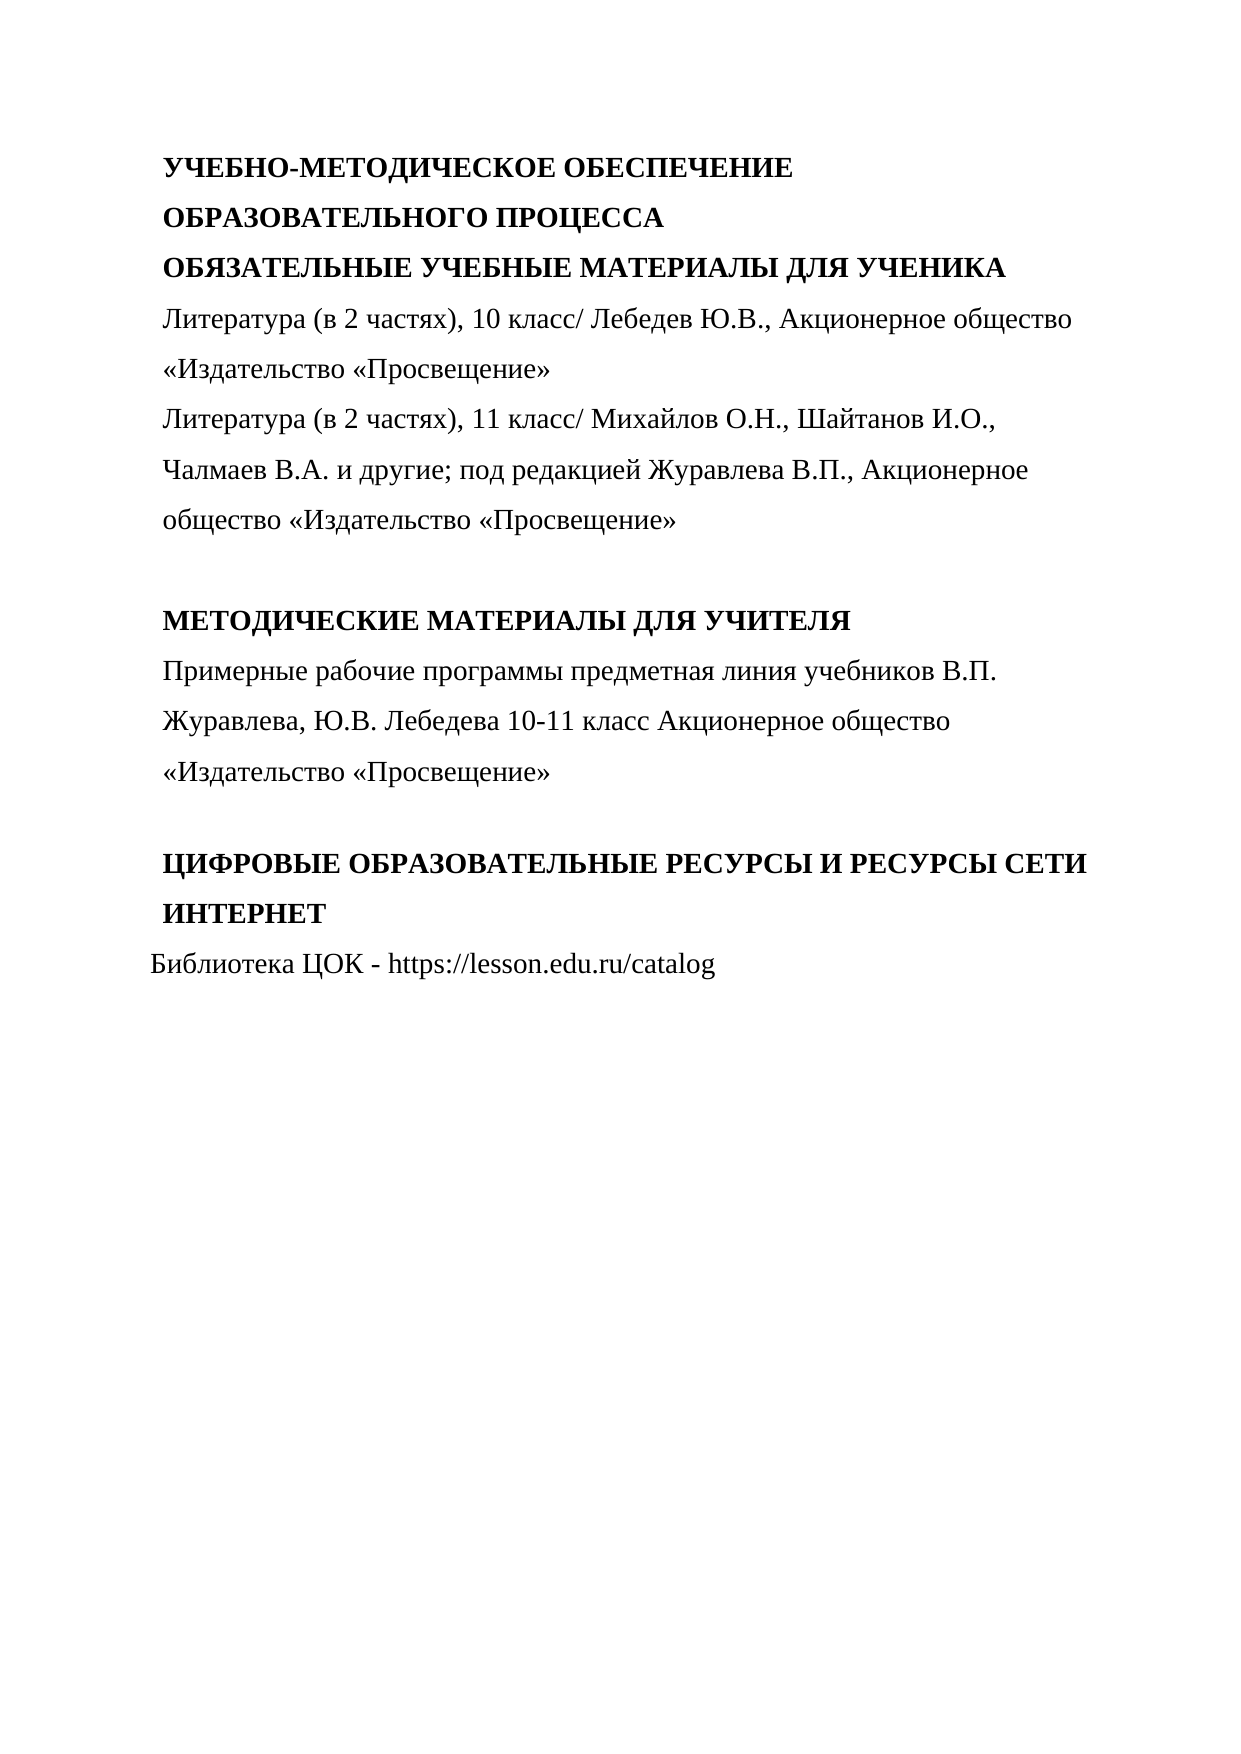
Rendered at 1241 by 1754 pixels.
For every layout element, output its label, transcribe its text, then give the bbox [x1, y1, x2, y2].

text ЦИФРОВЫЕ ОБРАЗОВАТЕЛЬНЫЕ РЕСУРСЫ И РЕСУРСЫ СЕТИ ИНТЕРНЕТ [162, 846, 1090, 930]
text Литература (в 2 частях), 11 класс/ Михайлов О.Н., Шайтанов И.О., Чалмаев В.А. и другие; под редакцией Журавлева В.П., Акционерное общество «Издательство «Просвещение» [162, 402, 1090, 536]
text Библиотека ЦОК - https://lesson.edu.ru/catalog [150, 947, 1090, 980]
text УЧЕБНО-МЕТОДИЧЕСКОЕ ОБЕСПЕЧЕНИЕ ОБРАЗОВАТЕЛЬНОГО ПРОЦЕССА [162, 150, 1090, 234]
text Литература (в 2 частях), 10 класс/ Лебедев Ю.В., Акционерное общество «Издательство «Просвещение» [162, 301, 1090, 385]
text ОБЯЗАТЕЛЬНЫЕ УЧЕБНЫЕ МАТЕРИАЛЫ ДЛЯ УЧЕНИКА [162, 251, 1090, 284]
text МЕТОДИЧЕСКИЕ МАТЕРИАЛЫ ДЛЯ УЧИТЕЛЯ [162, 603, 1090, 636]
text Примерные рабочие программы предметная линия учебников В.П. Журавлева, Ю.В. Лебедева 10-11 класс Акционерное общество «Издательство «Просвещение» [162, 653, 1090, 787]
